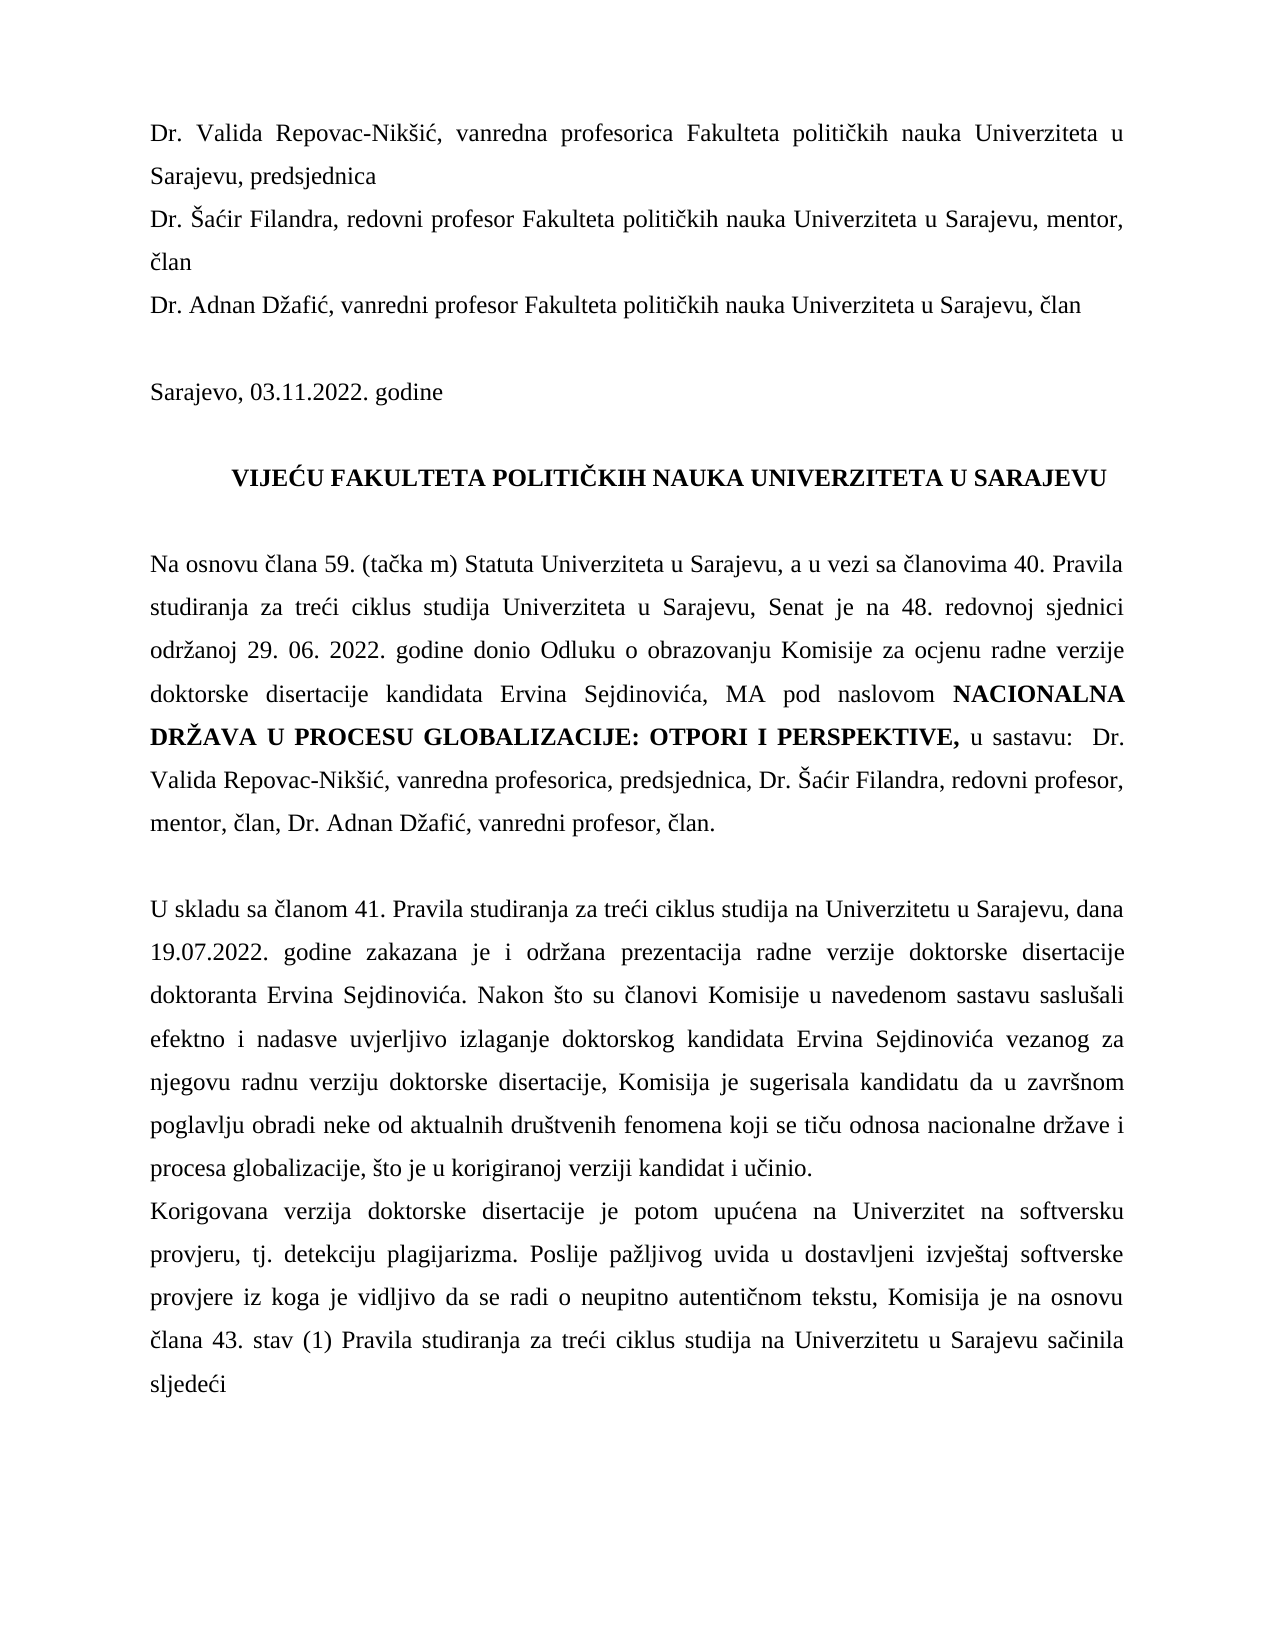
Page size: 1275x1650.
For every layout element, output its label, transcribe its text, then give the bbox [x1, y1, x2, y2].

text U skladu sa članom 41. Pravila studiranja za treći ciklus studija na Univerzitetu u Sarajevu, dana 19.07.2022. godine zakazana je i održana prezentacija radne verzije doktorske disertacije doktoranta Ervina Sejdinovića. Nakon što su članovi Komisije u navedenom sastavu saslušali efektno i nadasve uvjerljivo izlaganje doktorskog kandidata Ervina Sejdinovića vezanog za njegovu radnu verziju doktorske disertacije, Komisija je sugerisala kandidatu da u završnom poglavlju obradi neke od aktualnih društvenih fenomena koji se tiču odnosa nacionalne države i procesa globalizacije, što je u korigiranoj verziji kandidat i učinio. [150, 894, 1125, 1182]
text VIJEĆU FAKULTETA POLITIČKIH NAUKA UNIVERZITETA U SARAJEVU [150, 463, 1125, 492]
text Dr. Valida Repovac-Nikšić, vanredna profesorica Fakulteta političkih nauka Univerziteta u Sarajevu, predsjednica [150, 118, 1125, 190]
text Korigovana verzija doktorske disertacije je potom upućena na Univerzitet na softversku provjeru, tj. detekciju plagijarizma. Poslije pažljivog uvida u dostavljeni izvještaj softverske provjere iz koga je vidljivo da se radi o neupitno autentičnom tekstu, Komisija je na osnovu člana 43. stav (1) Pravila studiranja za treći ciklus studija na Univerzitetu u Sarajevu sačinila sljedeći [150, 1196, 1125, 1397]
text Dr. Šaćir Filandra, redovni profesor Fakulteta političkih nauka Univerziteta u Sarajevu, mentor, član [150, 204, 1125, 276]
text Sarajevo, 03.11.2022. godine [150, 377, 1125, 406]
text Na osnovu člana 59. (tačka m) Statuta Univerziteta u Sarajevu, a u vezi sa članovima 40. Pravila studiranja za treći ciklus studija Univerziteta u Sarajevu, Senat je na 48. redovnoj sjednici održanoj 29. 06. 2022. godine donio Odluku o obrazovanju Komisije za ocjenu radne verzije doktorske disertacije kandidata Ervina Sejdinovića, MA pod naslovom NACIONALNA DRŽAVA U PROCESU GLOBALIZACIJE: OTPORI I PERSPEKTIVE, u sastavu: Dr. Valida Repovac-Nikšić, vanredna profesorica, predsjednica, Dr. Šaćir Filandra, redovni profesor, mentor, član, Dr. Adnan Džafić, vanredni profesor, član. [150, 549, 1125, 837]
text Dr. Adnan Džafić, vanredni profesor Fakulteta političkih nauka Univerziteta u Sarajevu, član [150, 291, 1125, 319]
